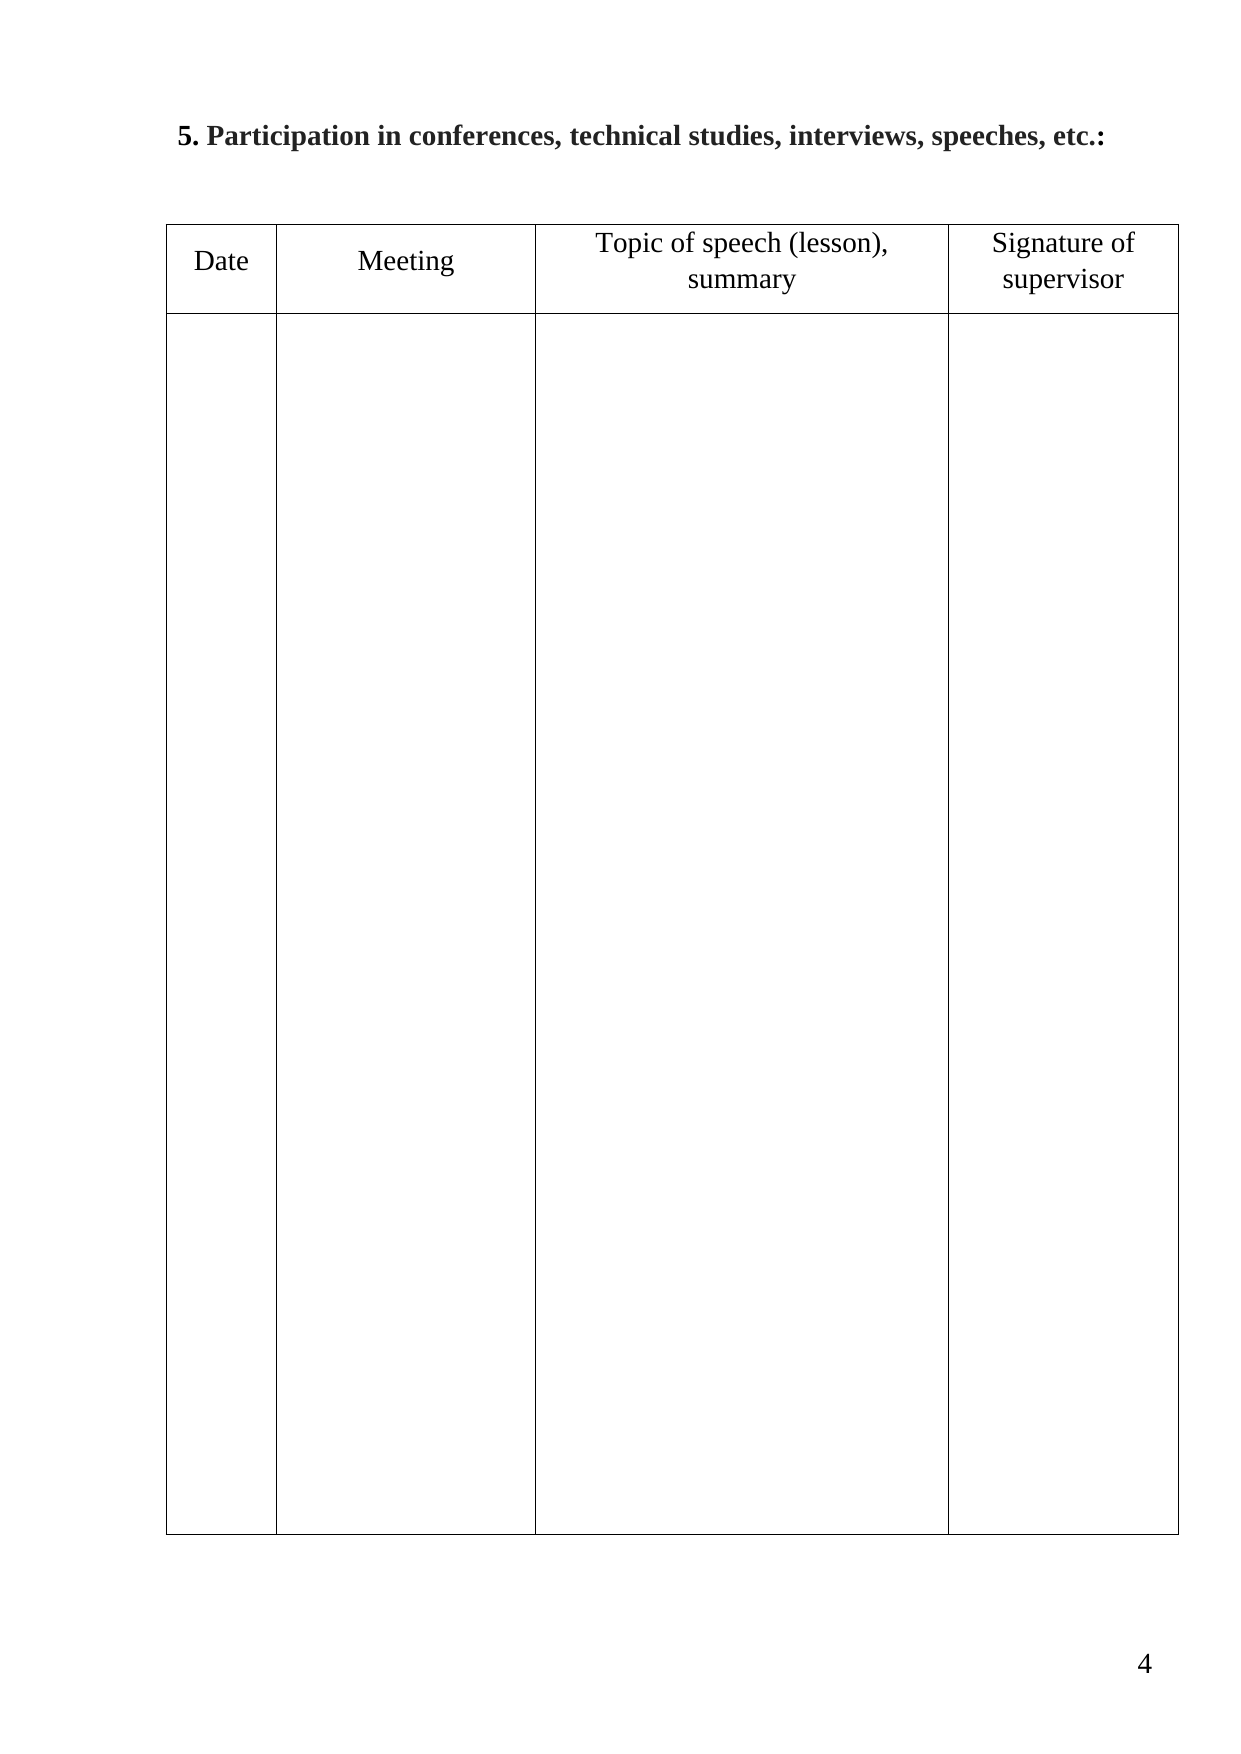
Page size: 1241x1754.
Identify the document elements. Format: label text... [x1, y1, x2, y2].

table_header Signature of supervisor [949, 225, 1178, 313]
table_cell [167, 314, 276, 1534]
table_header Topic of speech (lesson), summary [536, 225, 948, 313]
table_header Date [167, 225, 276, 313]
table_cell [949, 314, 1178, 1534]
table_cell [536, 314, 948, 1534]
table_header Meeting [277, 225, 535, 313]
table_cell [277, 314, 535, 1534]
text 5. Participation in conferences, technical studies, interviews, speeches, etc.: [177, 118, 1152, 152]
